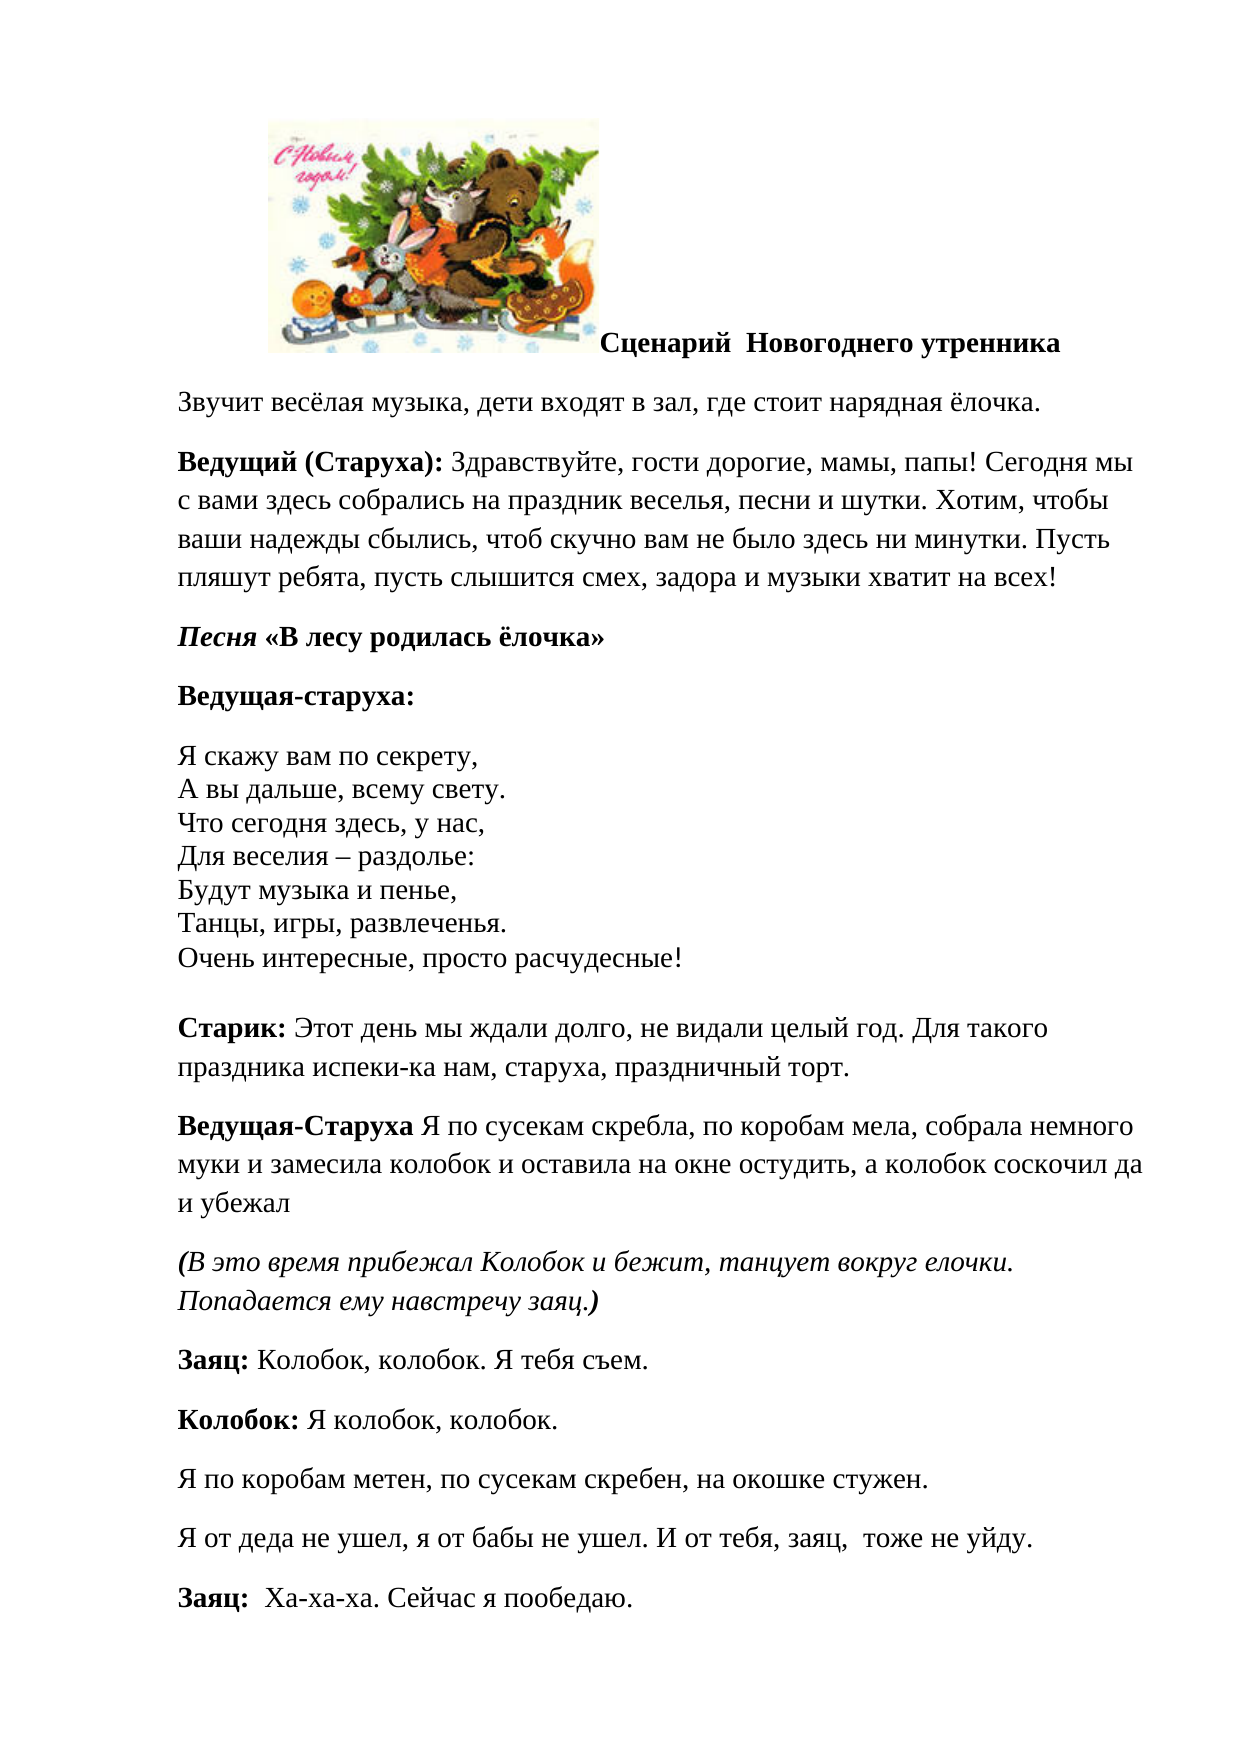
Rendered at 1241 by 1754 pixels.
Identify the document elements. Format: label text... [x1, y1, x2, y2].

text Ведущий (Старуха): Здравствуйте, гости дорогие, мамы, папы! Сегодня мы с вами здесь собрались на праздник веселья, песни и шутки. Хотим, чтобы ваши надежды сбылись, чтоб скучно вам не было здесь ни минутки. Пусть пляшут ребята, пусть слышится смех, задора и музыки хватит на всех! [177, 444, 1152, 593]
text Что сегодня здесь, у нас, [177, 805, 1152, 838]
text Песня «В лесу родилась ёлочка» [177, 619, 1152, 652]
picture [268, 118, 600, 353]
text Я по коробам метен, по сусекам скребен, на окошке стужен. [177, 1461, 1152, 1495]
text Будут музыка и пенье, [177, 872, 1152, 905]
text Для веселия – раздолье: [177, 838, 1152, 872]
text Заяц: Колобок, колобок. Я тебя съем. [177, 1342, 1152, 1376]
text Заяц: Ха-ха-ха. Сейчас я пообедаю. [177, 1580, 1152, 1613]
text Ведущая-старуха: [177, 678, 1152, 712]
text Я скажу вам по секрету, [177, 738, 1152, 771]
text Очень интересные, просто расчудесные! [177, 939, 1152, 974]
text Звучит весёлая музыка, дети входят в зал, где стоит нарядная ёлочка. [177, 384, 1152, 418]
text Ведущая-Старуха Я по сусекам скребла, по коробам мела, собрала немного муки и замесила колобок и оставила на окне остудить, а колобок соскочил да и убежал [177, 1108, 1152, 1219]
text Старик: Этот день мы ждали долго, не видали целый год. Для такого праздника испеки-ка нам, старуха, праздничный торт. [177, 1010, 1152, 1082]
text (В это время прибежал Колобок и бежит, танцует вокруг елочки. Попадается ему навстречу заяц.) [177, 1244, 1152, 1317]
text Колобок: Я колобок, колобок. [177, 1402, 1152, 1435]
text А вы дальше, всему свету. [177, 771, 1152, 805]
text Я от деда не ушел, я от бабы не ушел. И от тебя, заяц, тоже не уйду. [177, 1521, 1152, 1554]
text Танцы, игры, развлеченья. [177, 905, 1152, 939]
